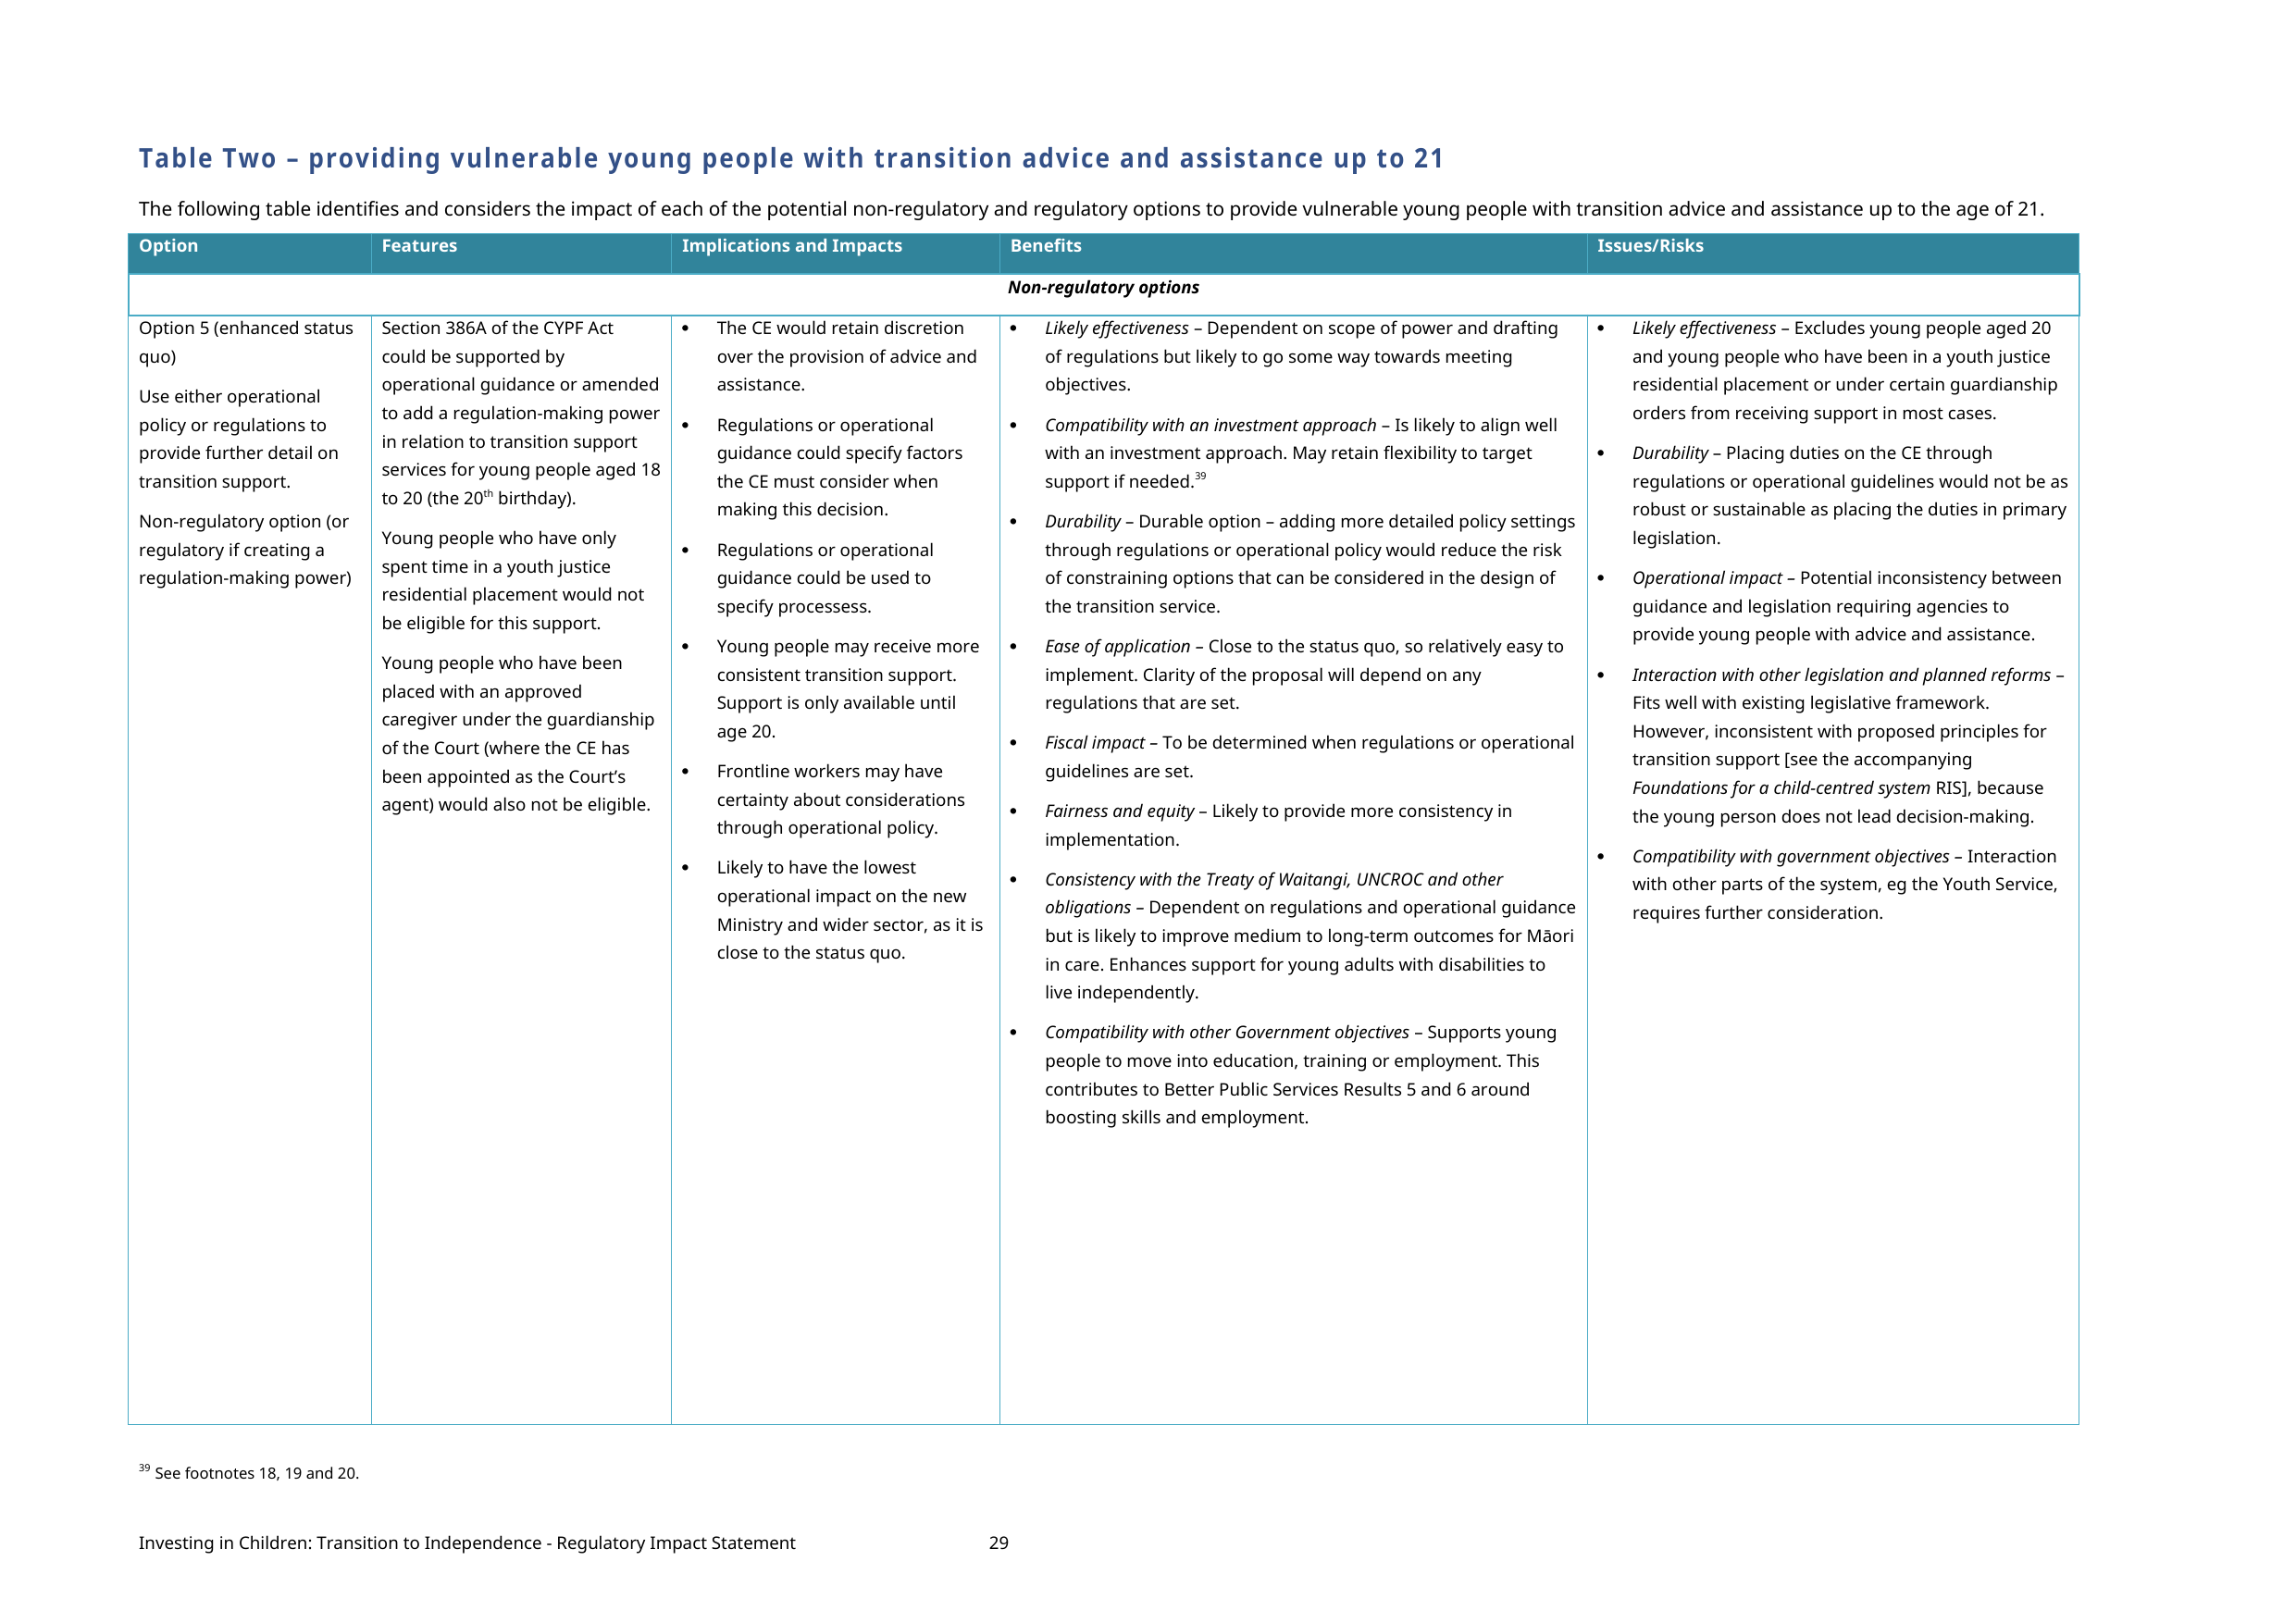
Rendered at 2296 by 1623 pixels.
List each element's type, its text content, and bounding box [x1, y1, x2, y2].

table_header Features [372, 234, 671, 273]
subtitle Table Two – providing vulnerable young people with transition advice and assistance up to 21 [139, 139, 2156, 176]
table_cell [1588, 316, 2079, 1424]
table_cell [672, 316, 999, 1424]
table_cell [129, 316, 371, 1424]
list The following table identifies and considers the impact of each of the potential non-regulatory and regulatory options to provide vulnerable young people with transition advice and assistance up to the age of 21. [139, 194, 2156, 221]
table_header Benefits [1000, 234, 1587, 273]
table_header Option [129, 234, 371, 273]
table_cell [372, 316, 671, 1424]
table_cell Non-regulatory options [130, 275, 2079, 314]
table_header Issues/Risks [1588, 234, 2079, 273]
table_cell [1000, 316, 1587, 1424]
table_header Implications and Impacts [672, 234, 999, 273]
